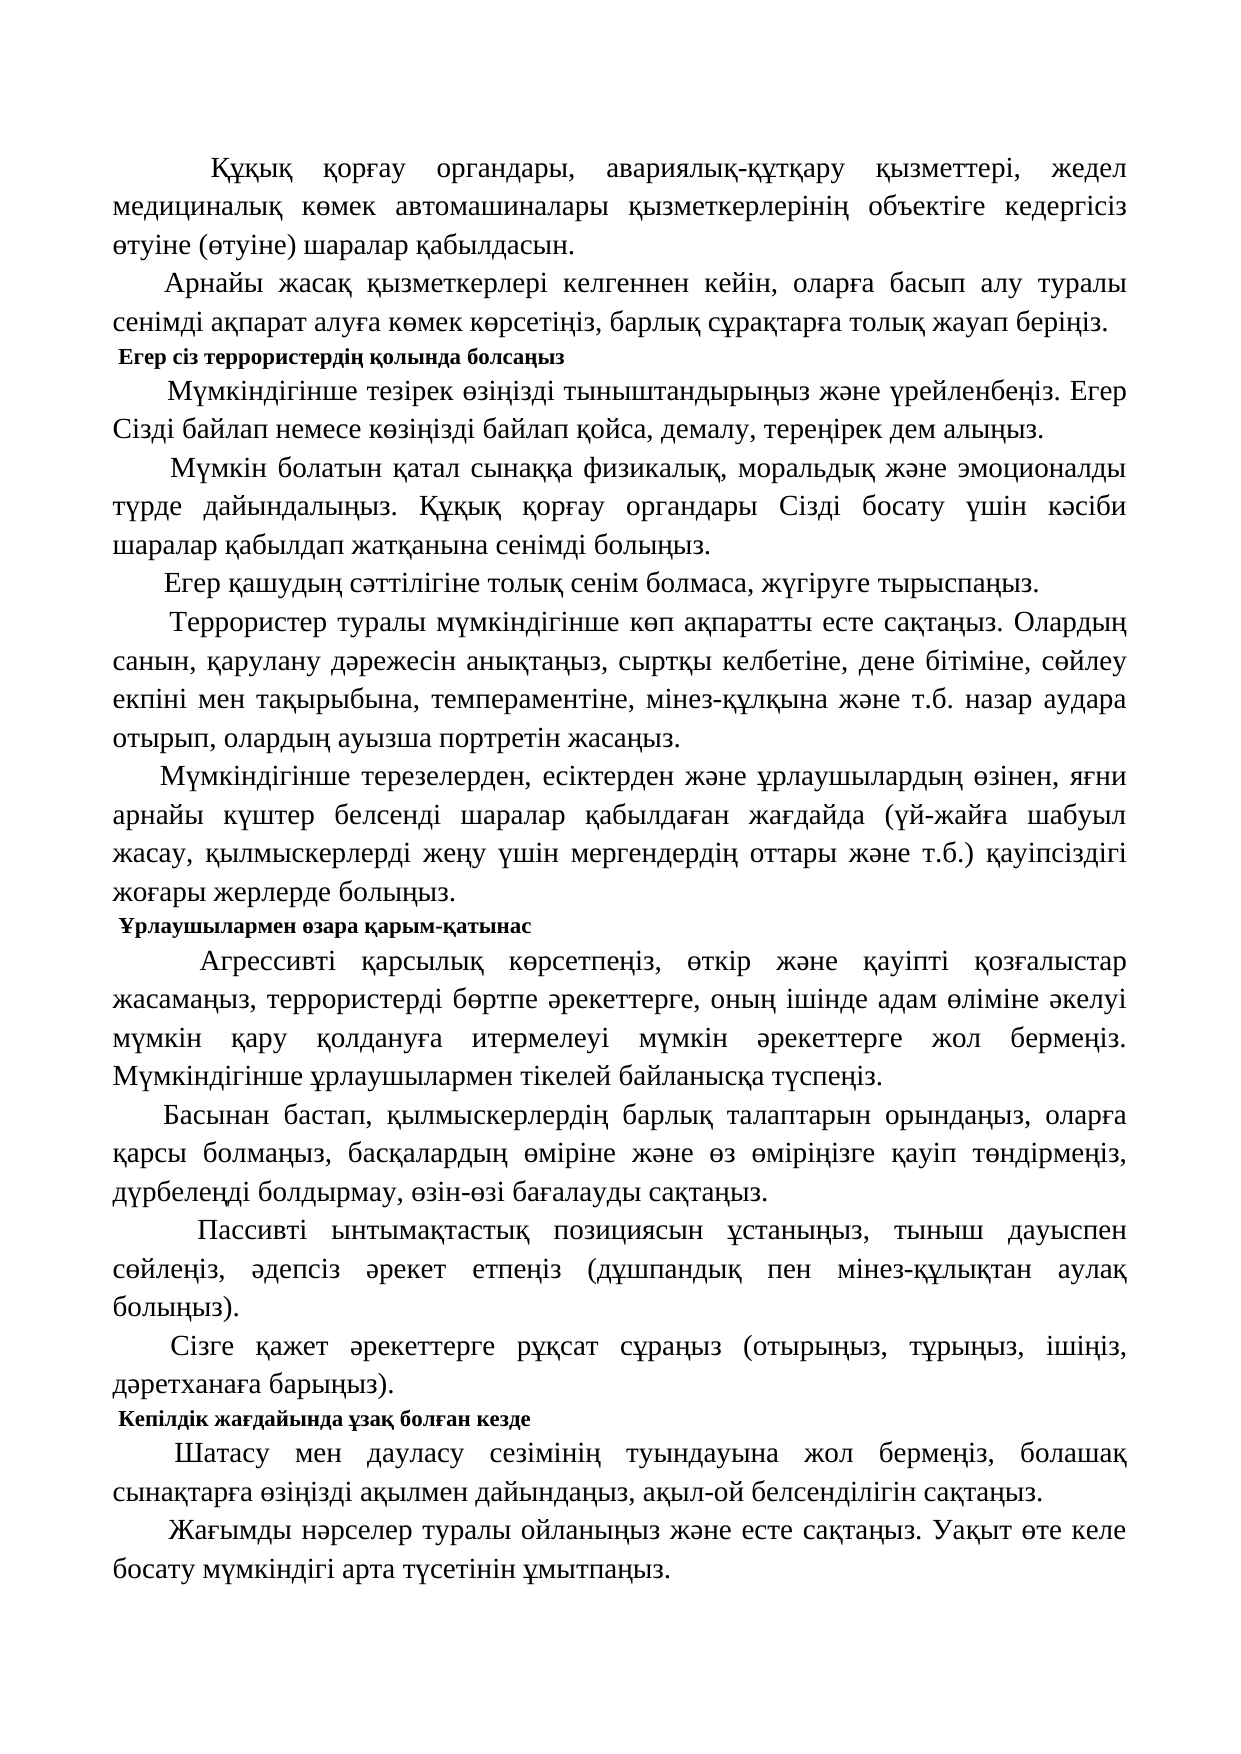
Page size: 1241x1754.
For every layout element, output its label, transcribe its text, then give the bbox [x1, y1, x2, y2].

text Ұрлаушылармен өзара қарым-қатынас [112, 912, 1128, 939]
text Мүмкіндігінше тезірек өзіңізді тыныштандырыңыз және үрейленбеңіз. Егер Сізді байлап немесе көзіңізді байлап қойса, демалу, тереңірек дем алыңыз. [112, 373, 1128, 445]
text Мүмкіндігінше терезелерден, есіктерден және ұрлаушылардың өзінен, яғни арнайы күштер белсенді шаралар қабылдаған жағдайда (үй-жайға шабуыл жасау, қылмыскерлерді жеңу үшін мергендердің оттары және т.б.) қауіпсіздігі жоғары жерлерде болыңыз. [112, 758, 1128, 907]
text Егер қашудың сәттілігіне толық сенім болмаса, жүгіруге тырыспаңыз. [112, 566, 1128, 599]
text Егер сіз террористердің қолында болсаңыз [112, 343, 1128, 369]
text Сізге қажет әрекеттерге рұқсат сұраңыз (отырыңыз, тұрыңыз, ішіңіз, дәретханаға барыңыз). [112, 1328, 1128, 1400]
text Шатасу мен дауласу сезімінің туындауына жол бермеңіз, болашақ сынақтарға өзіңізді ақылмен дайындаңыз, ақыл-ой белсенділігін сақтаңыз. [112, 1435, 1128, 1507]
text Мүмкін болатын қатал сынаққа физикалық, моральдық және эмоционалды түрде дайындалыңыз. Құқық қорғау органдары Сізді босату үшін кәсіби шаралар қабылдап жатқанына сенімді болыңыз. [112, 450, 1128, 561]
text Террористер туралы мүмкіндігінше көп ақпаратты есте сақтаңыз. Олардың санын, қарулану дәрежесін анықтаңыз, сыртқы келбетіне, дене бітіміне, сөйлеу екпіні мен тақырыбына, темпераментіне, мінез-құлқына және т.б. назар аудара отырып, олардың ауызша портретін жасаңыз. [112, 604, 1128, 753]
text Жағымды нәрселер туралы ойланыңыз және есте сақтаңыз. Уақыт өте келе босату мүмкіндігі арта түсетінін ұмытпаңыз. [112, 1512, 1128, 1584]
text Кепілдік жағдайында ұзақ болған кезде [112, 1405, 1128, 1432]
text Пассивті ынтымақтастық позициясын ұстаныңыз, тыныш дауыспен сөйлеңіз, әдепсіз әрекет етпеңіз (дұшпандық пен мінез-құлықтан аулақ болыңыз). [112, 1212, 1128, 1323]
text Басынан бастап, қылмыскерлердің барлық талаптарын орындаңыз, оларға қарсы болмаңыз, басқалардың өміріне және өз өміріңізге қауіп төндірмеңіз, дүрбелеңді болдырмау, өзін-өзі бағалауды сақтаңыз. [112, 1097, 1128, 1207]
text Құқық қорғау органдары, авариялық-құтқару қызметтері, жедел медициналық көмек автомашиналары қызметкерлерінің объектіге кедергісіз өтуіне (өтуіне) шаралар қабылдасын. [112, 150, 1128, 261]
text Агрессивті қарсылық көрсетпеңіз, өткір және қауіпті қозғалыстар жасамаңыз, террористерді бөртпе әрекеттерге, оның ішінде адам өліміне әкелуі мүмкін қару қолдануға итермелеуі мүмкін әрекеттерге жол бермеңіз. Мүмкіндігінше ұрлаушылармен тікелей байланысқа түспеңіз. [112, 943, 1128, 1092]
text Арнайы жасақ қызметкерлері келгеннен кейін, оларға басып алу туралы сенімді ақпарат алуға көмек көрсетіңіз, барлық сұрақтарға толық жауап беріңіз. [112, 266, 1128, 338]
